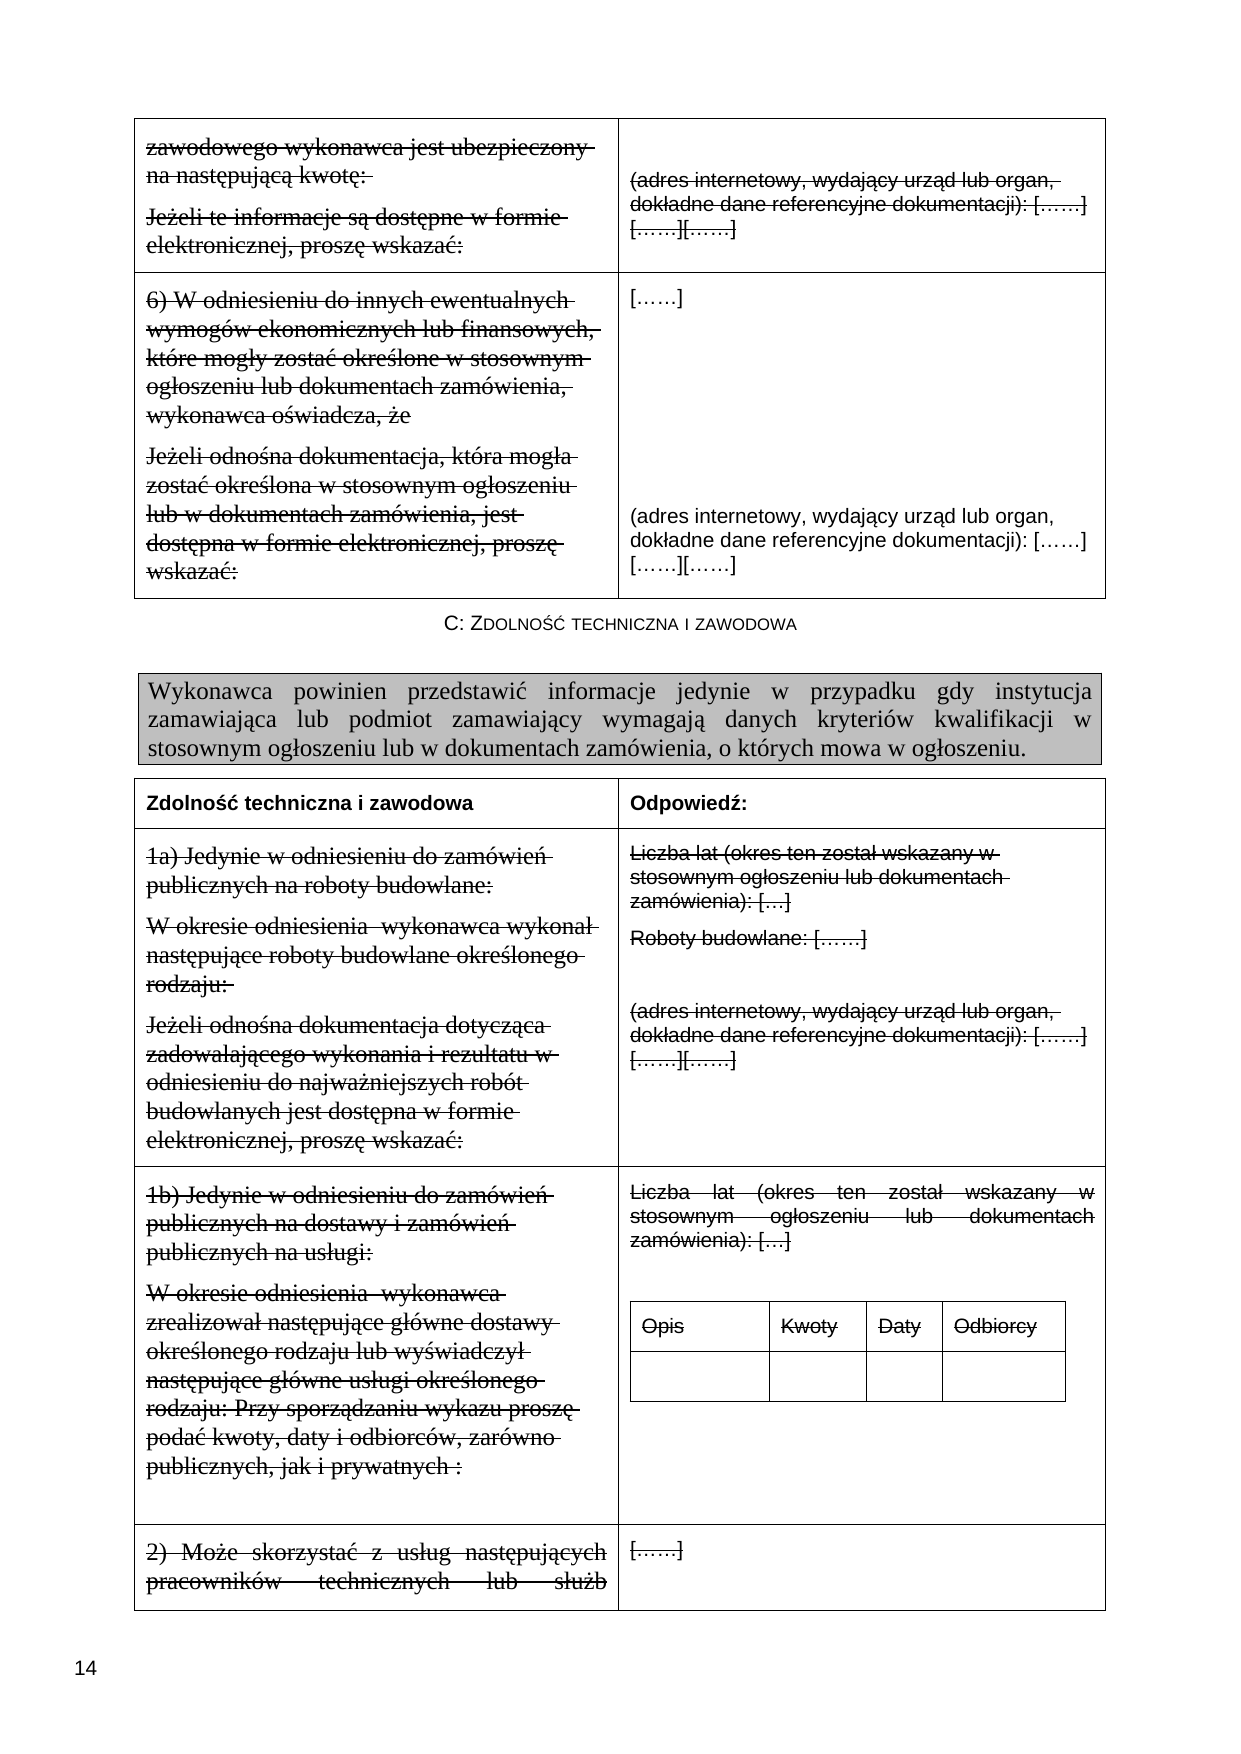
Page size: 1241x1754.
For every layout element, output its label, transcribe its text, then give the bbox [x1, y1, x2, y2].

text Wykonawca powinien przedstawić informacje jedynie w przypadku gdy instytucja zamawiająca lub podmiot zamawiający wymagają danych kryteriów kwalifikacji w stosownym ogłoszeniu lub w dokumentach zamówienia, o których mowa w ogłoszeniu. [139, 674, 1101, 764]
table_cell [619, 119, 1105, 272]
table_header Odpowiedź: [619, 779, 1105, 828]
title C: Zdolność techniczna i zawodowa [148, 611, 1093, 635]
table_cell [……] (adres internetowy, wydający urząd lub organ, dokładne dane referencyjne dokumentacji): [……][……][……] [619, 273, 1105, 598]
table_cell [135, 1525, 618, 1610]
table_cell 1a) Jedynie w odniesieniu do zamówień publicznych na roboty budowlane: W okresie odniesienia wykonawca wykonał następujące roboty budowlane określonego rodzaju: Jeżeli odnośna dokumentacja dotycząca zadowalającego wykonania i rezultatu w odniesieniu do najważniejszych robót budowlanych jest dostępna w formie elektronicznej, proszę wskazać: [135, 829, 618, 1166]
table_cell 6) W odniesieniu do innych ewentualnych wymogów ekonomicznych lub finansowych, które mogły zostać określone w stosownym ogłoszeniu lub dokumentach zamówienia, wykonawca oświadcza, że Jeżeli odnośna dokumentacja, która mogła zostać określona w stosownym ogłoszeniu lub w dokumentach zamówienia, jest dostępna w formie elektronicznej, proszę wskazać: [135, 273, 618, 598]
table_cell Liczba lat (okres ten został wskazany w stosownym ogłoszeniu lub dokumentach zamówienia): […] Roboty budowlane: [……] (adres internetowy, wydający urząd lub organ, dokładne dane referencyjne dokumentacji): [……][……][……] [619, 829, 1105, 1166]
table_header Zdolność techniczna i zawodowa [135, 779, 618, 828]
table_cell 1b) Jedynie w odniesieniu do zamówień publicznych na dostawy i zamówień publicznych na usługi: W okresie odniesienia wykonawca zrealizował następujące główne dostawy określonego rodzaju lub wyświadczył następujące główne usługi określonego rodzaju: Przy sporządzaniu wykazu proszę podać kwoty, daty i odbiorców, zarówno publicznych, jak i prywatnych : [135, 1167, 618, 1523]
table_cell Liczba lat (okres ten został wskazany w stosownym ogłoszeniu lub dokumentach zamówienia): […] [619, 1167, 1105, 1523]
table_cell [……] [……] [619, 1525, 1105, 1610]
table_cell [135, 119, 618, 272]
